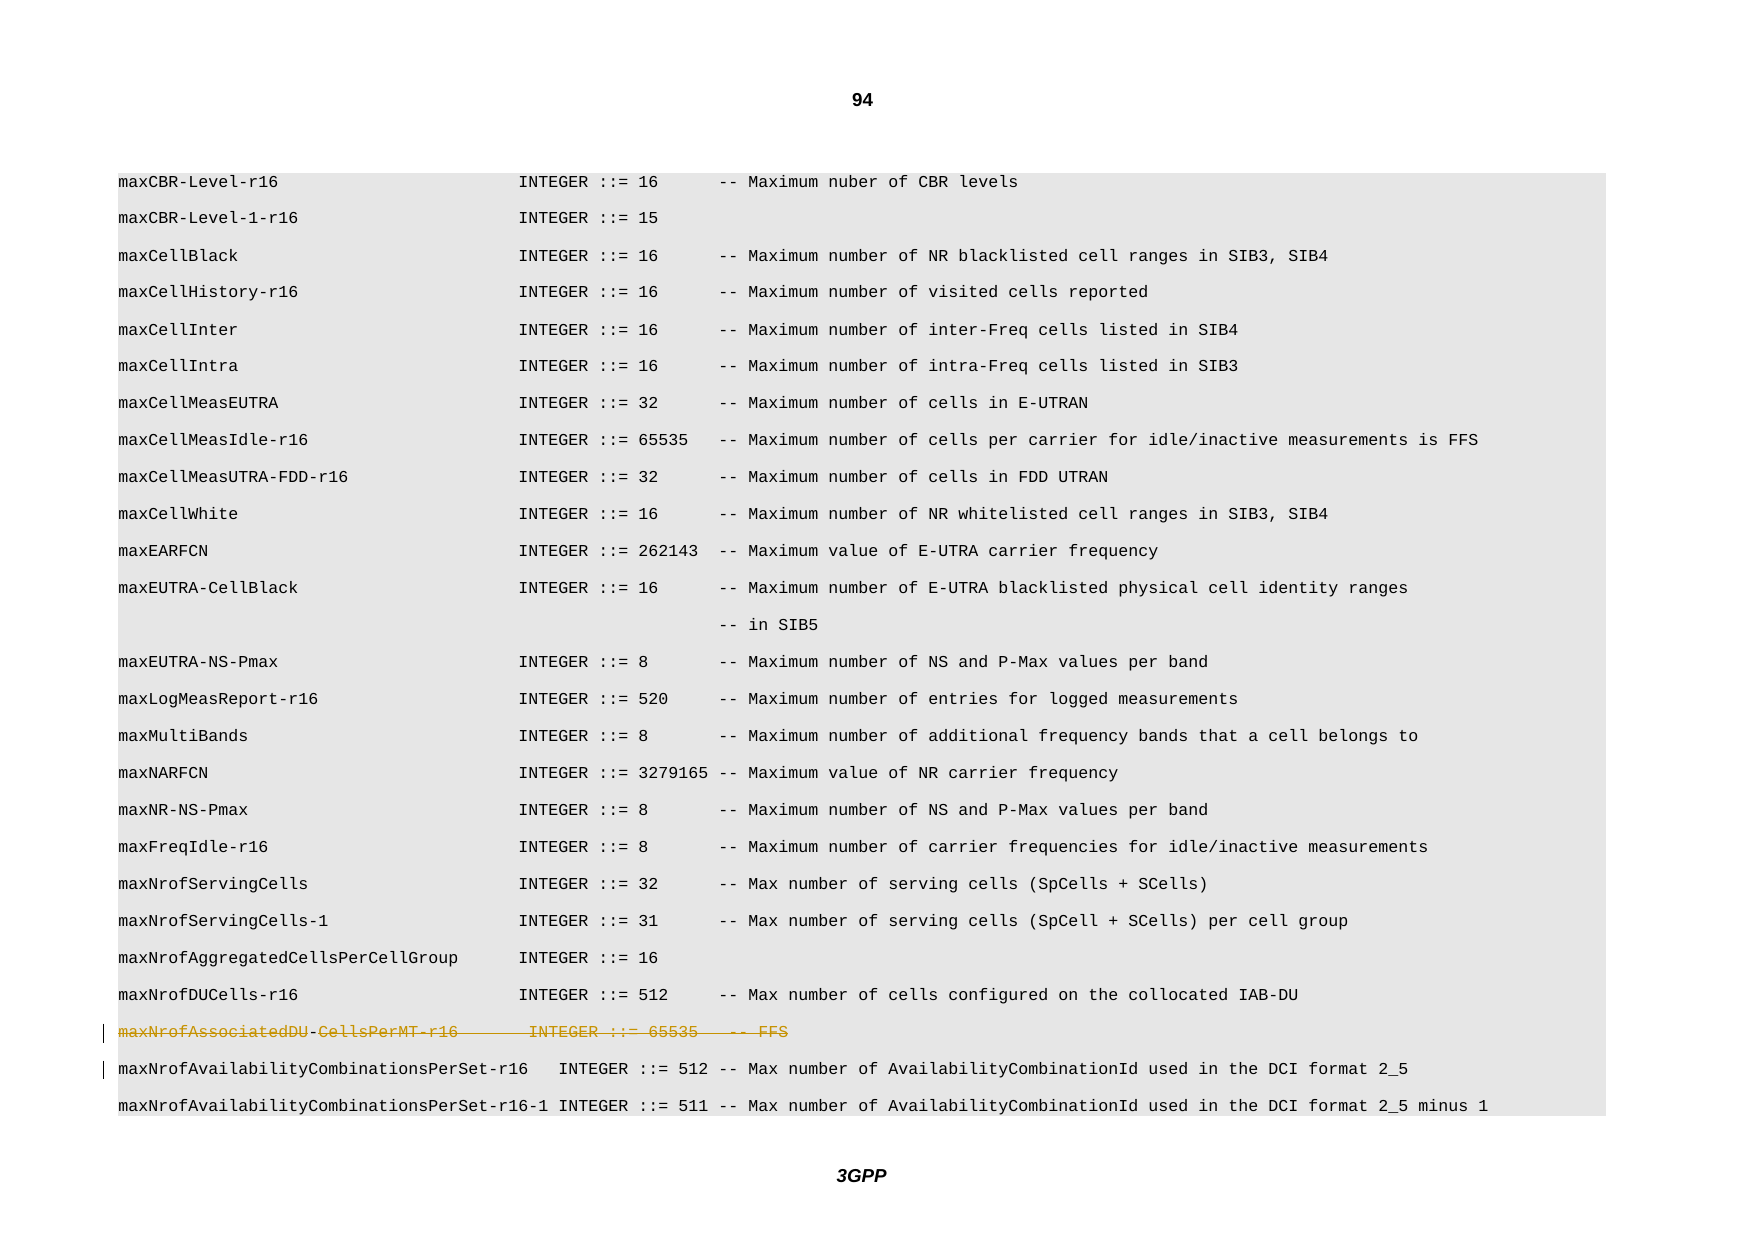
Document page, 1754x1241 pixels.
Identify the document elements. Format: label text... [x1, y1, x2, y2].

text maxNrofAvailabilityCombinationsPerSet-r16-1 INTEGER ::= 511 -- Max number of AvailabilityCombinationId used in the DCI format 2_5 minus 1 [118, 1098, 1606, 1116]
text maxMultiBands INTEGER ::= 8 -- Maximum number of additional frequency bands that a cell belongs to [118, 728, 1606, 747]
text maxNARFCN INTEGER ::= 3279165 -- Maximum value of NR carrier frequency [118, 765, 1606, 784]
text -- in SIB5 [118, 617, 1606, 636]
text maxNrofAggregatedCellsPerCellGroup INTEGER ::= 16 [118, 950, 1606, 968]
text maxEUTRA-NS-Pmax INTEGER ::= 8 -- Maximum number of NS and P-Max values per band [118, 654, 1606, 673]
text maxNR-NS-Pmax INTEGER ::= 8 -- Maximum number of NS and P-Max values per band [118, 802, 1606, 821]
text maxCellInter INTEGER ::= 16 -- Maximum number of inter-Freq cells listed in SIB4 [118, 321, 1606, 340]
text maxFreqIdle-r16 INTEGER ::= 8 -- Maximum number of carrier frequencies for idle/inactive measurements [118, 839, 1606, 858]
text maxNrofAvailabilityCombinationsPerSet-r16 INTEGER ::= 512 -- Max number of AvailabilityCombinationId used in the DCI format 2_5 [118, 1061, 1606, 1079]
text maxCellHistory-r16 INTEGER ::= 16 -- Maximum number of visited cells reported [118, 284, 1606, 303]
text maxNrofServingCells-1 INTEGER ::= 31 -- Max number of serving cells (SpCell + SCells) per cell group [118, 913, 1606, 932]
text maxCellMeasUTRA-FDD-r16 INTEGER ::= 32 -- Maximum number of cells in FDD UTRAN [118, 469, 1606, 488]
text maxNrofServingCells INTEGER ::= 32 -- Max number of serving cells (SpCells + SCells) [118, 876, 1606, 894]
text maxCellIntra INTEGER ::= 16 -- Maximum number of intra-Freq cells listed in SIB3 [118, 358, 1606, 377]
text maxCellMeasIdle-r16 INTEGER ::= 65535 -- Maximum number of cells per carrier for idle/inactive measurements is FFS [118, 432, 1606, 451]
text maxCBR-Level-r16 INTEGER ::= 16 -- Maximum nuber of CBR levels [118, 173, 1606, 192]
text maxCellMeasEUTRA INTEGER ::= 32 -- Maximum number of cells in E-UTRAN [118, 395, 1606, 414]
text maxEUTRA-CellBlack INTEGER ::= 16 -- Maximum number of E-UTRA blacklisted physical cell identity ranges [118, 580, 1606, 599]
text maxCBR-Level-1-r16 INTEGER ::= 15 [118, 210, 1606, 229]
text maxCellBlack INTEGER ::= 16 -- Maximum number of NR blacklisted cell ranges in SIB3, SIB4 [118, 247, 1606, 266]
text maxCellWhite INTEGER ::= 16 -- Maximum number of NR whitelisted cell ranges in SIB3, SIB4 [118, 506, 1606, 525]
text maxLogMeasReport-r16 INTEGER ::= 520 -- Maximum number of entries for logged measurements [118, 691, 1606, 710]
text maxEARFCN INTEGER ::= 262143 -- Maximum value of E-UTRA carrier frequency [118, 543, 1606, 562]
text maxNrofDUCells-r16 INTEGER ::= 512 -- Max number of cells configured on the collocated IAB-DU [118, 987, 1606, 1006]
